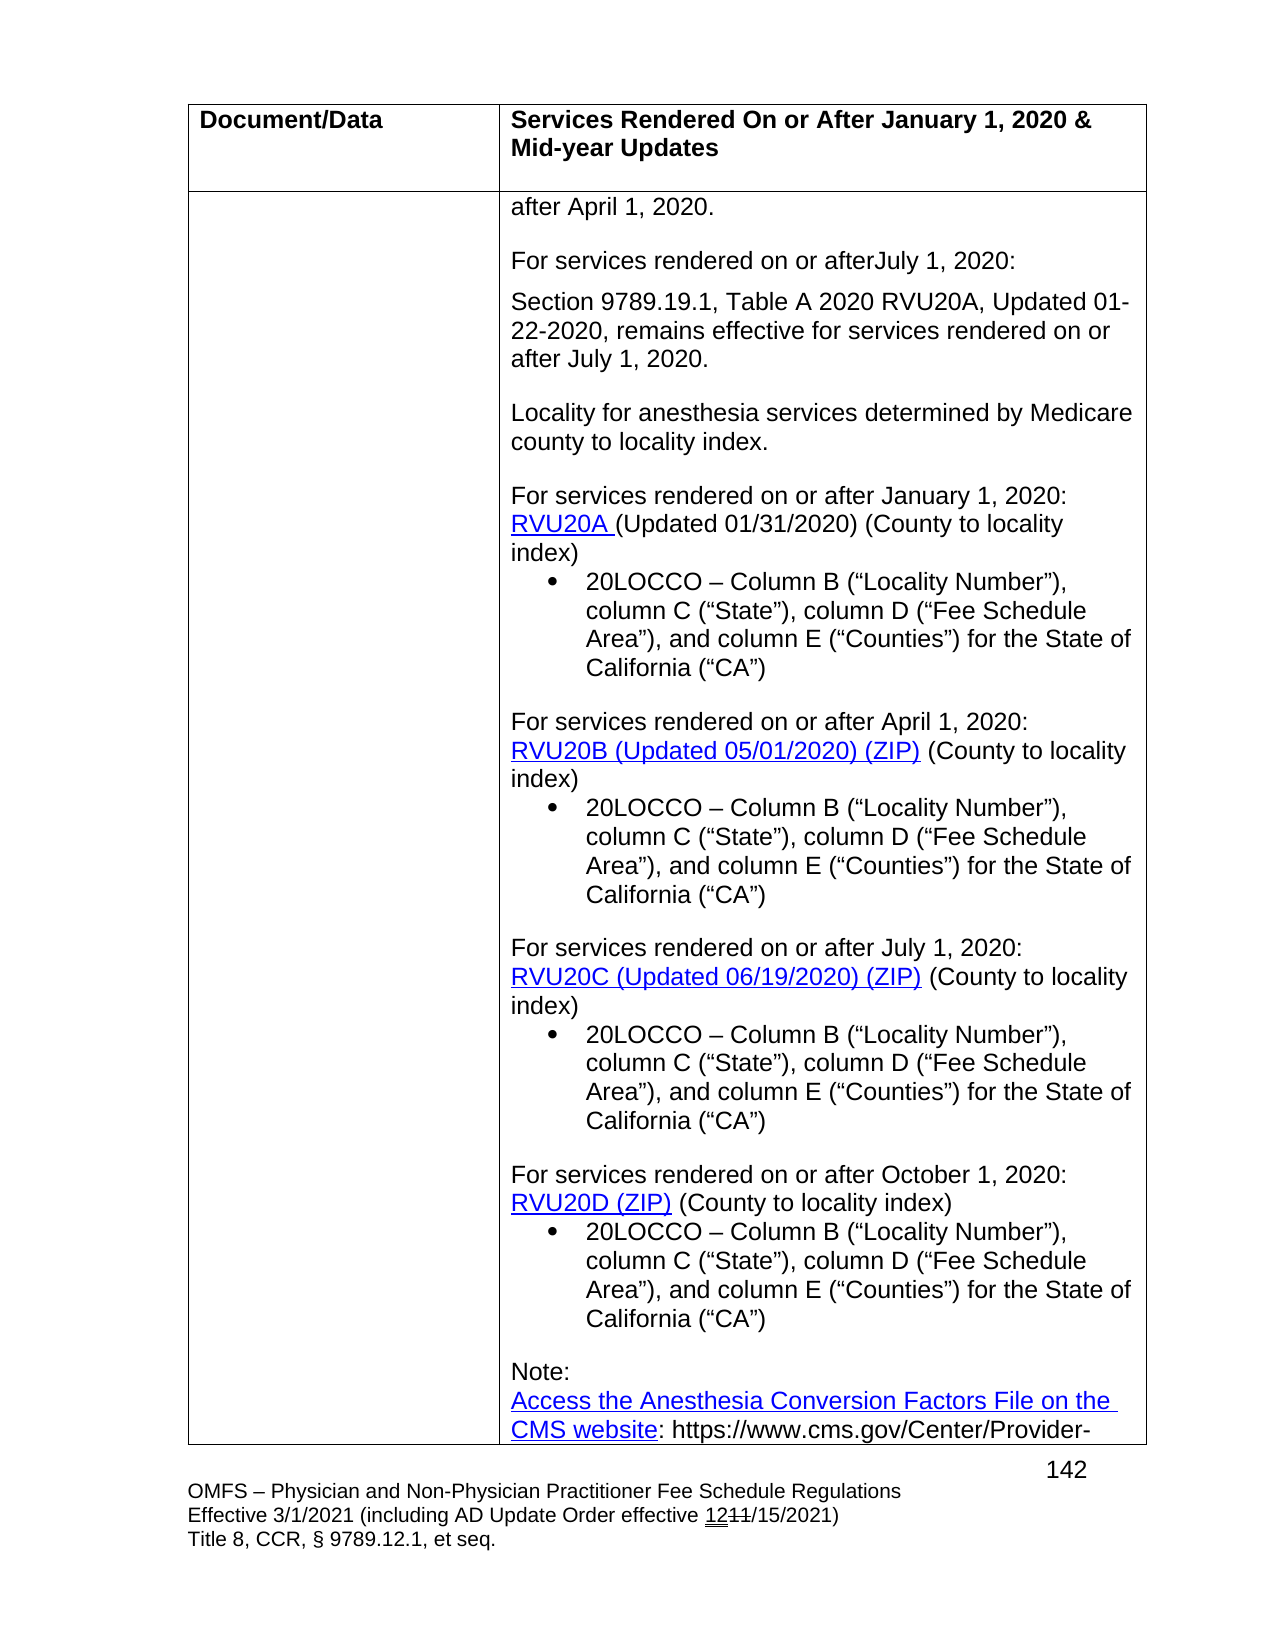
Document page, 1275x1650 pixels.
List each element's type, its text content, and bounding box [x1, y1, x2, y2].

table_header Services Rendered On or After January 1, 2020 & Mid-year Updates [500, 105, 1146, 191]
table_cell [189, 192, 499, 1443]
table_header Document/Data [189, 105, 499, 191]
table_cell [500, 192, 1146, 1443]
